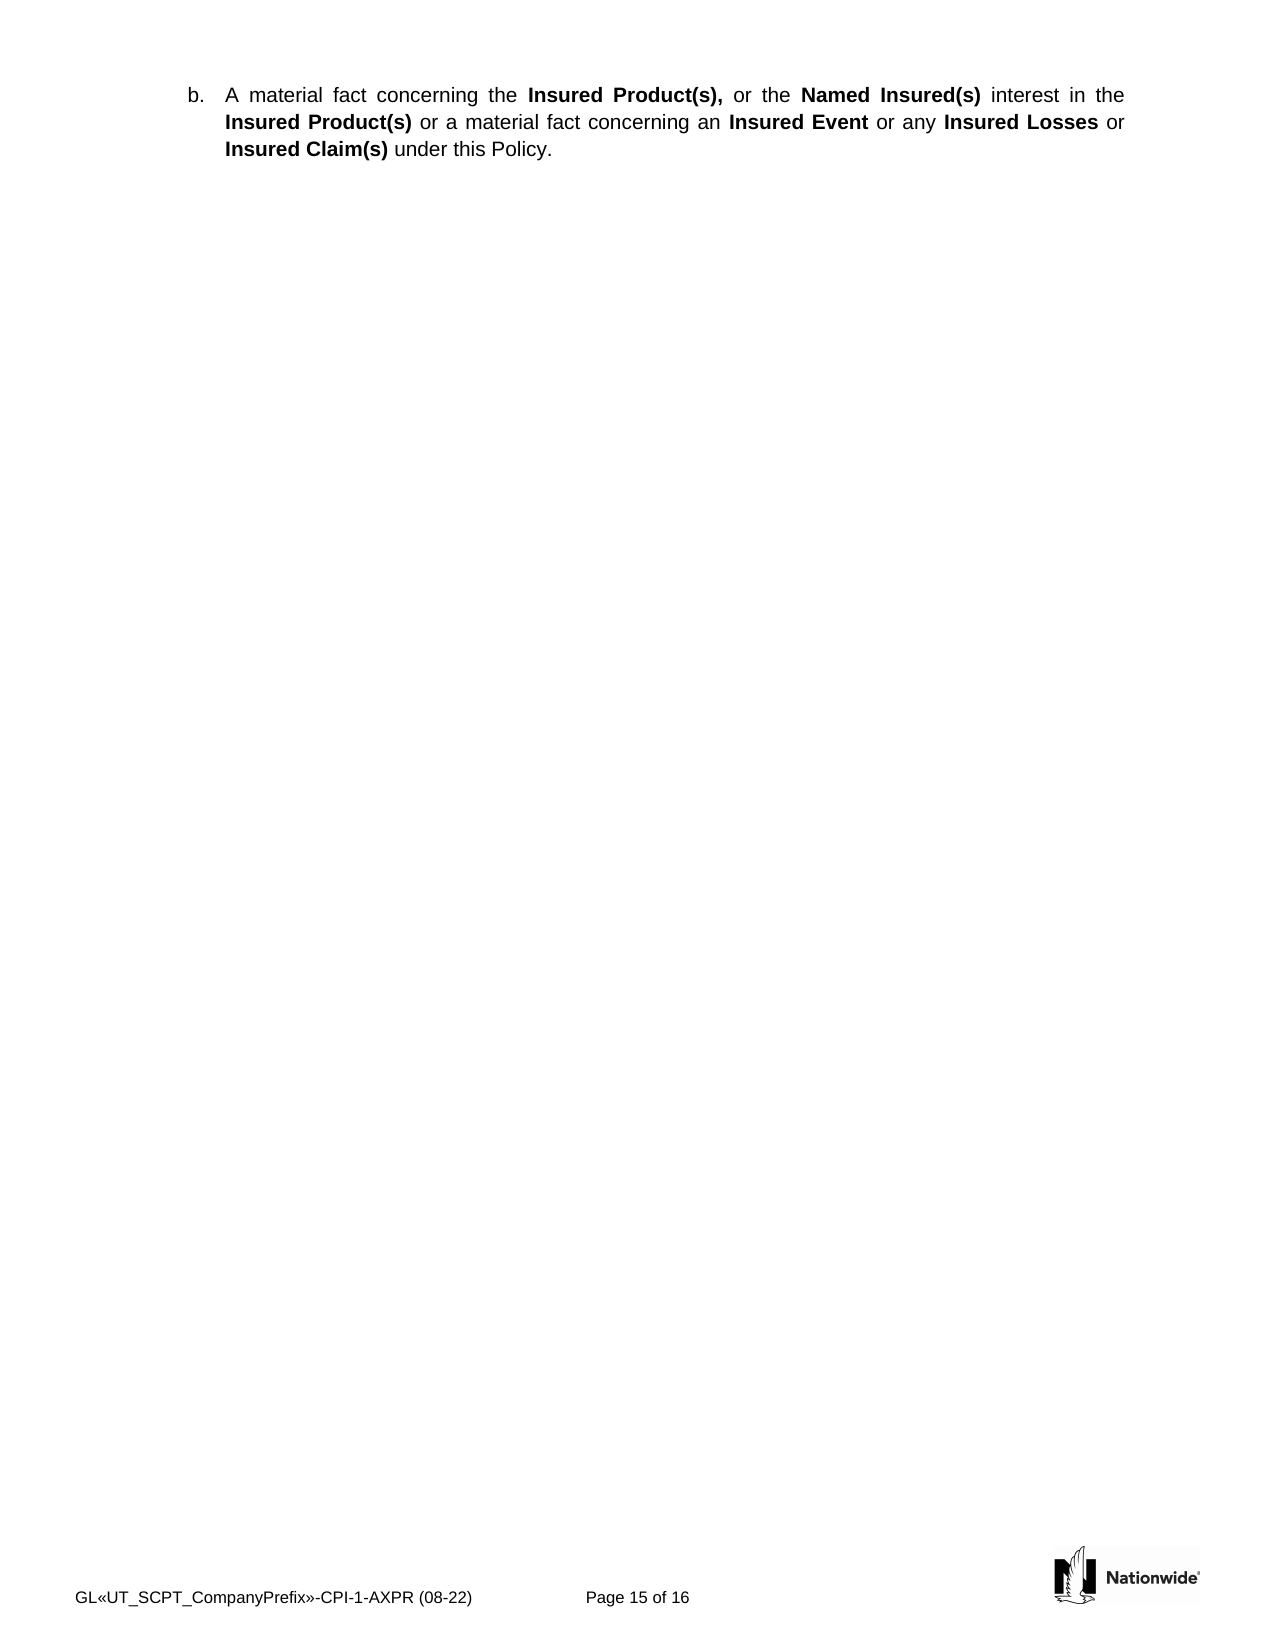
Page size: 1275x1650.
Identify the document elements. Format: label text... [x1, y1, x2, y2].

picture [1054, 1546, 1200, 1604]
text b. A material fact concerning the Insured Product(s), or the Named Insured(s) interest in the Insured Product(s) or a material fact concerning an Insured Event or any Insured Losses or Insured Claim(s) under this Policy. [187, 81, 1125, 162]
